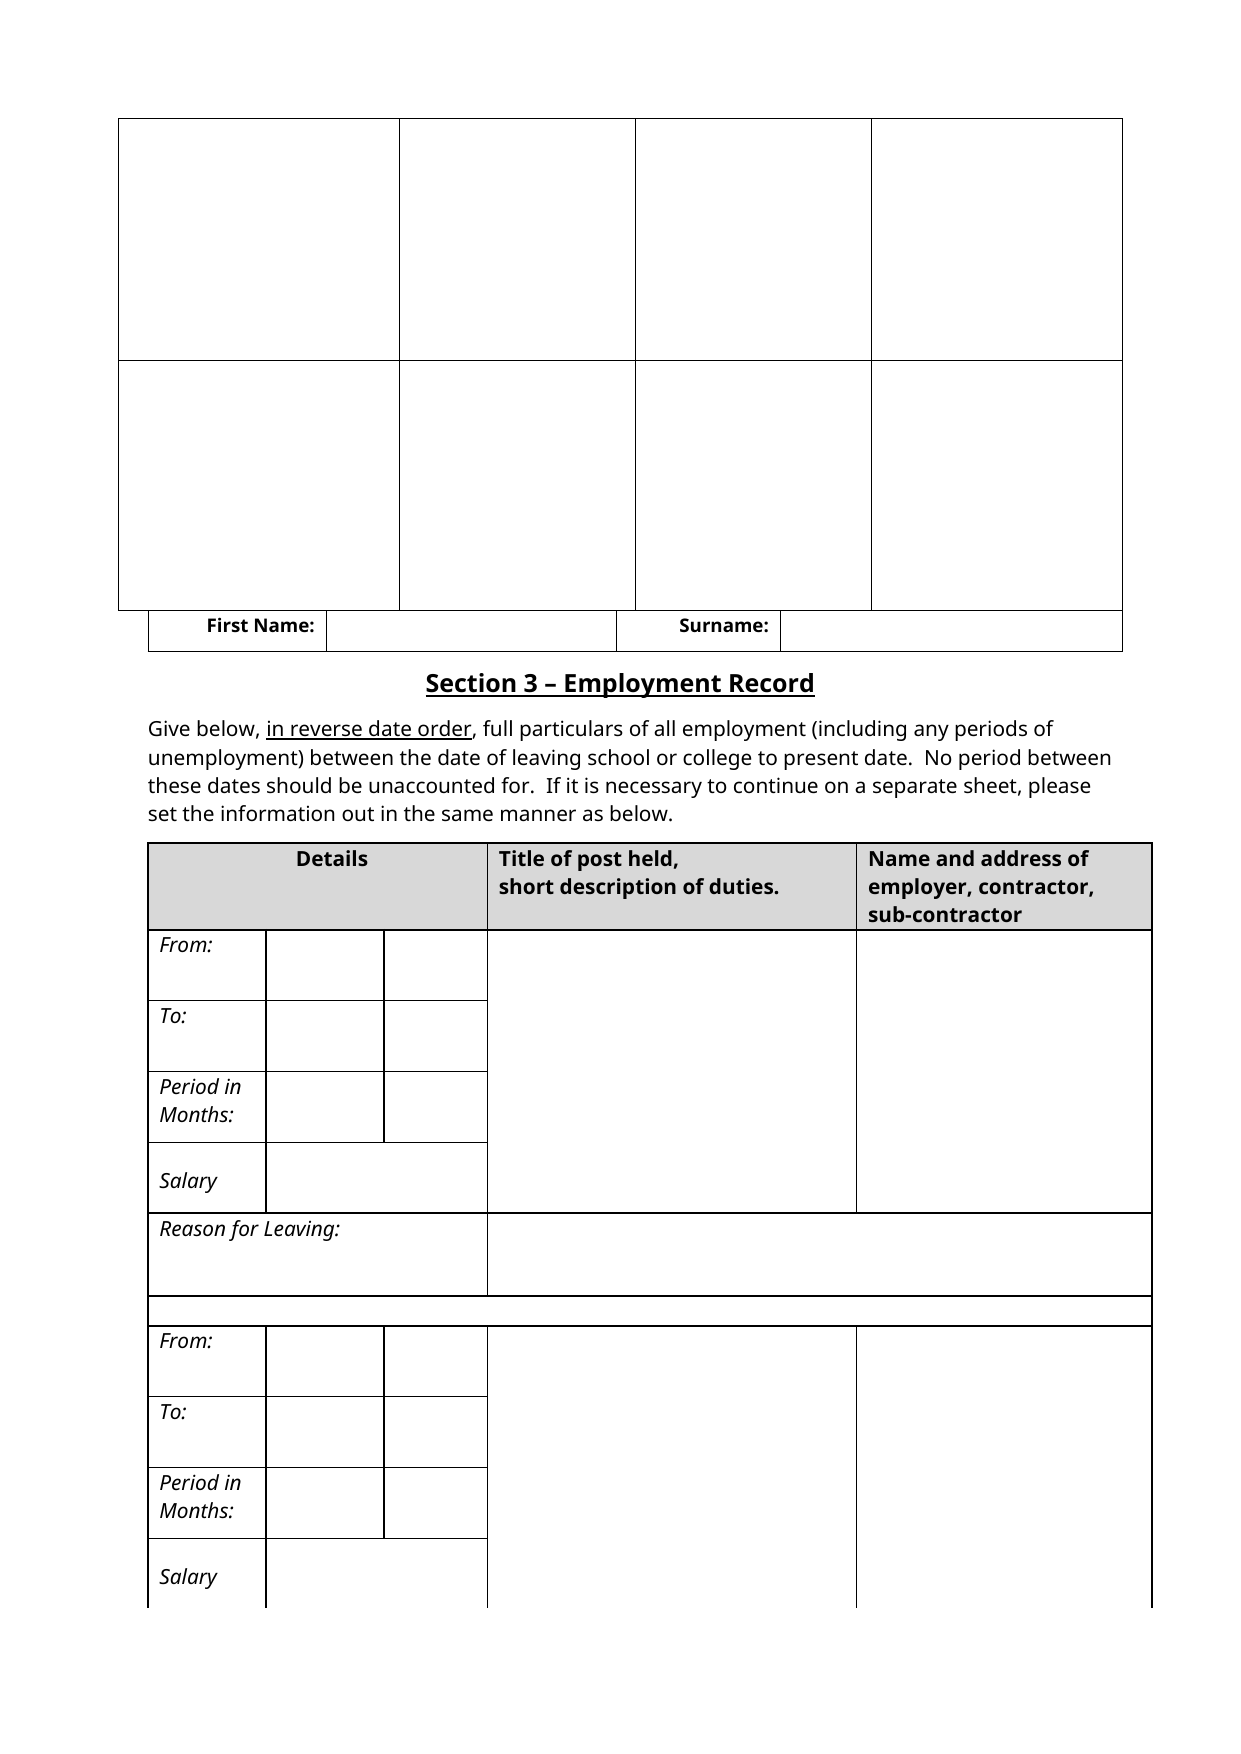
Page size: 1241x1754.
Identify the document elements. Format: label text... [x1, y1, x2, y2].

table_cell [636, 119, 871, 360]
table_cell Surname: [617, 611, 780, 651]
table_cell Salary [149, 1539, 265, 1608]
table_cell [400, 119, 635, 360]
table_header Name and address of employer, contractor, sub-contractor [857, 844, 1151, 929]
table_cell First Name: [149, 611, 326, 651]
table_cell Period in Months: [149, 1072, 265, 1141]
text Give below, in reverse date order, full particulars of all employment (including any periods of unemployment) between the date of leaving school or college to present date. No period between these dates should be unaccounted for. If it is necessary to continue on a separate sheet, please set the information out in the same manner as below. [148, 714, 1121, 828]
table_cell From: [149, 931, 265, 1000]
table_cell [267, 1327, 383, 1396]
table_cell [119, 361, 399, 610]
table_cell Reason for Leaving: [149, 1214, 487, 1295]
table_cell [488, 1214, 1151, 1295]
table_cell [267, 1397, 383, 1467]
table_cell [385, 1001, 487, 1071]
table_cell [488, 931, 856, 1212]
table_cell To: [149, 1397, 265, 1467]
table_cell [857, 1327, 1151, 1608]
table_cell [857, 931, 1151, 1212]
table_header Details [149, 844, 487, 929]
table_header Title of post held, short description of duties. [488, 844, 856, 929]
table_cell [385, 1397, 487, 1467]
table_cell Period in Months: [149, 1468, 265, 1537]
table_cell Salary [149, 1143, 265, 1212]
table_cell [119, 119, 399, 360]
table_cell [149, 1297, 1151, 1325]
table_cell [267, 1072, 383, 1141]
table_cell [872, 119, 1122, 360]
table_cell [385, 1072, 487, 1141]
subtitle Section 3 – Employment Record [148, 666, 1092, 700]
table_cell [488, 1327, 856, 1608]
table_cell [267, 1143, 487, 1212]
table_cell [385, 1468, 487, 1537]
table_cell [872, 361, 1122, 610]
table_cell [267, 1468, 383, 1537]
table_cell [385, 1327, 487, 1396]
table_cell [636, 361, 871, 610]
table_cell [781, 611, 1122, 651]
table_cell [267, 1001, 383, 1071]
table_cell [400, 361, 635, 610]
table_cell From: [149, 1327, 265, 1396]
table_cell To: [149, 1001, 265, 1071]
table_cell [267, 1539, 487, 1608]
table_cell [327, 611, 616, 651]
table_cell [267, 931, 383, 1000]
table_cell [385, 931, 487, 1000]
